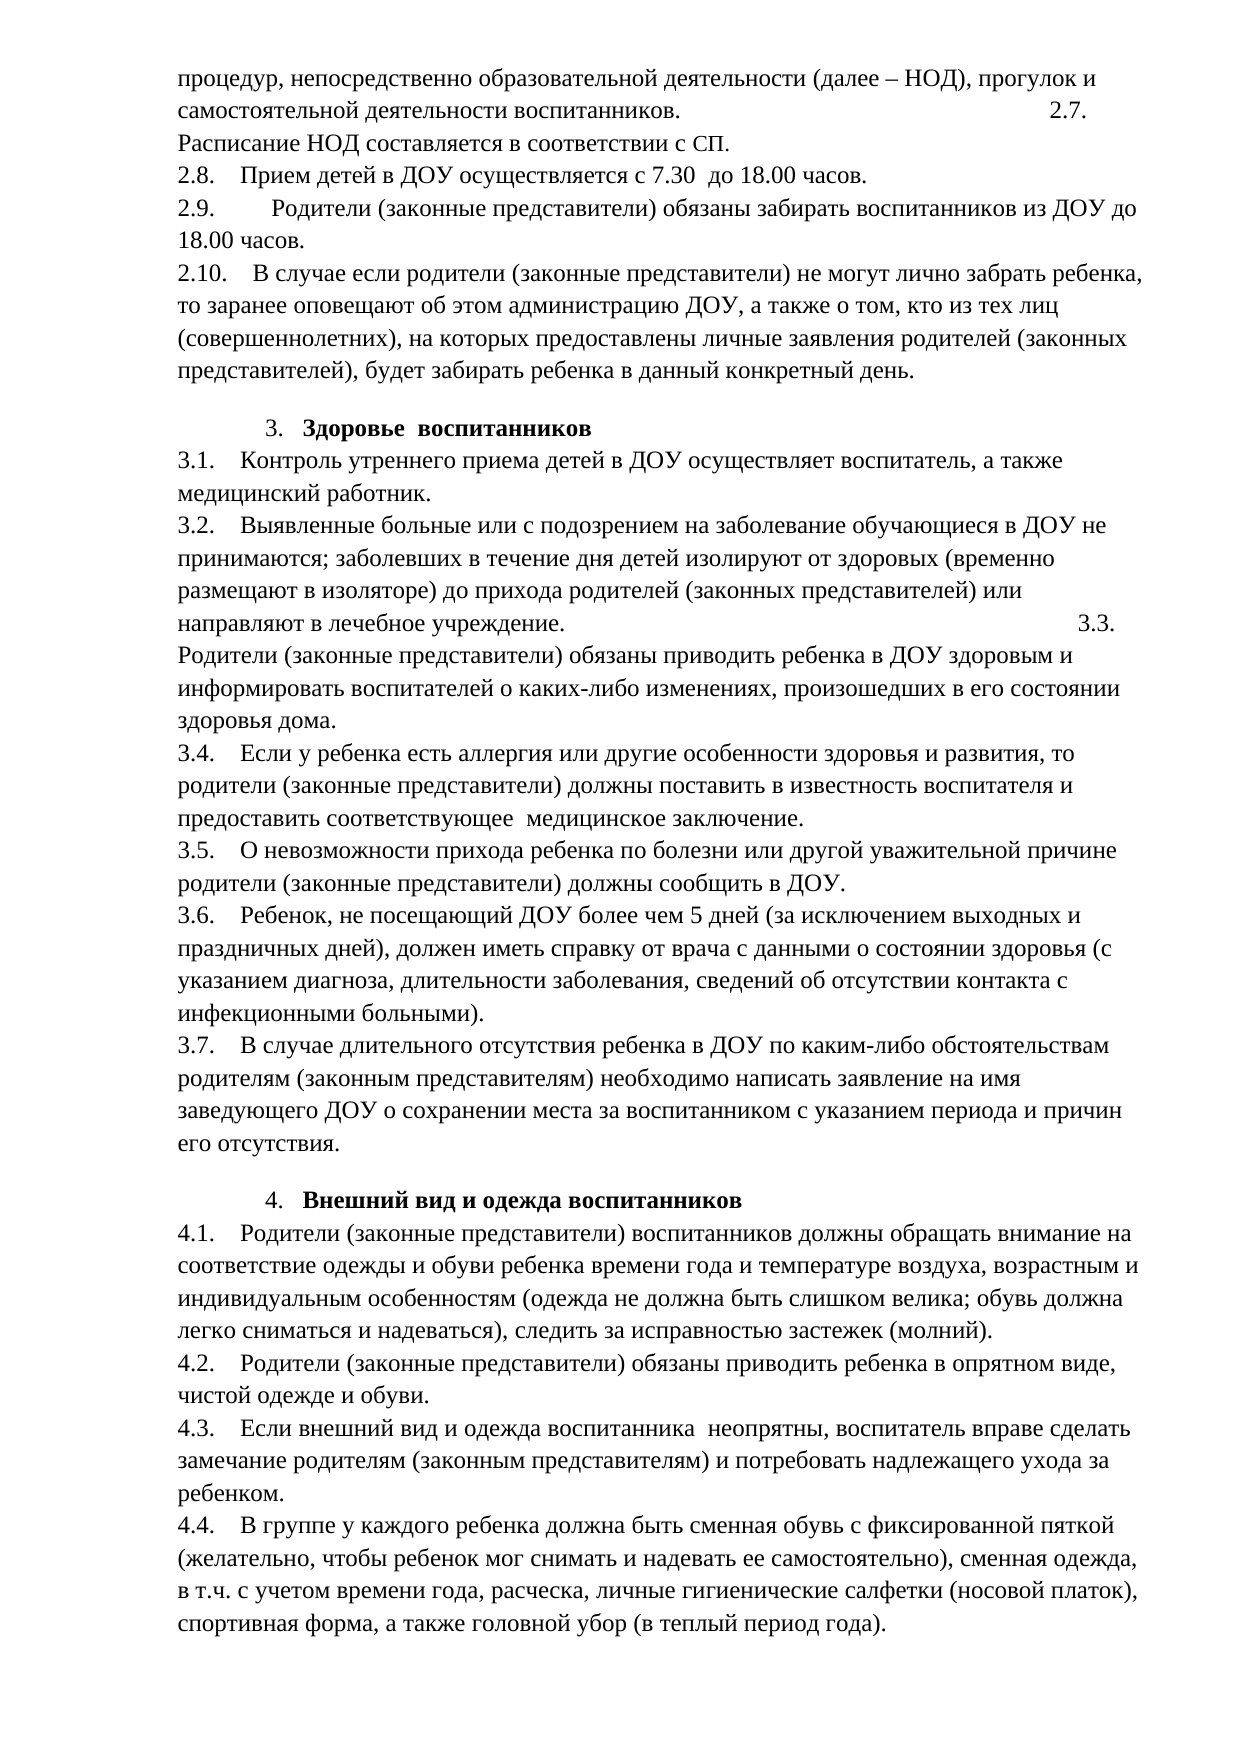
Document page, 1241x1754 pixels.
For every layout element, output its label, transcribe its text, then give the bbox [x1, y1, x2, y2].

text 4.1. Родители (законные представители) воспитанников должны обращать внимание на соответствие одежды и обуви ребенка времени года и температуре воздуха, возрастным и индивидуальным особенностям (одежда не должна быть слишком велика; обувь должна легко сниматься и надеваться), следить за исправностью застежек (молний). [177, 1214, 1152, 1344]
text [177, 59, 1152, 384]
list Здоровье воспитанников [265, 409, 1152, 442]
list Внешний вид и одежда воспитанников [265, 1182, 1152, 1214]
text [177, 1344, 1152, 1637]
text 3.1. Контроль утреннего приема детей в ДОУ осуществляет воспитатель, а также медицинский работник. 3.2. Выявленные больные или с подозрением на заболевание обучающиеся в ДОУ не принимаются; заболевших в течение дня детей изолируют от здоровых (временно размещают в изоляторе) до прихода родителей (законных представителей) или направляют в лечебное учреждение. 3.3. Родители (законные представители) обязаны приводить ребенка в ДОУ здоровым и информировать воспитателей о каких-либо изменениях, произошедших в его состоянии здоровья дома. 3.4. Если у ребенка есть аллергия или другие особенности здоровья и развития, то родители (законные представители) должны поставить в известность воспитателя и предоставить соответствующее медицинское заключение. 3.5. О невозможности прихода ребенка по болезни или другой уважительной причине родители (законные представители) должны сообщить в ДОУ. 3.6. Ребенок, не посещающий ДОУ более чем 5 дней (за исключением выходных и праздничных дней), должен иметь справку от врача с данными о состоянии здоровья (с указанием диагноза, длительности заболевания, сведений об отсутствии контакта с инфекционными больными). 3.7. В случае длительного отсутствия ребенка в ДОУ по каким-либо обстоятельствам родителям (законным представителям) необходимо написать заявление на имя заведующего ДОУ о сохранении места за воспитанником с указанием периода и причин его отсутствия. [177, 442, 1152, 1157]
